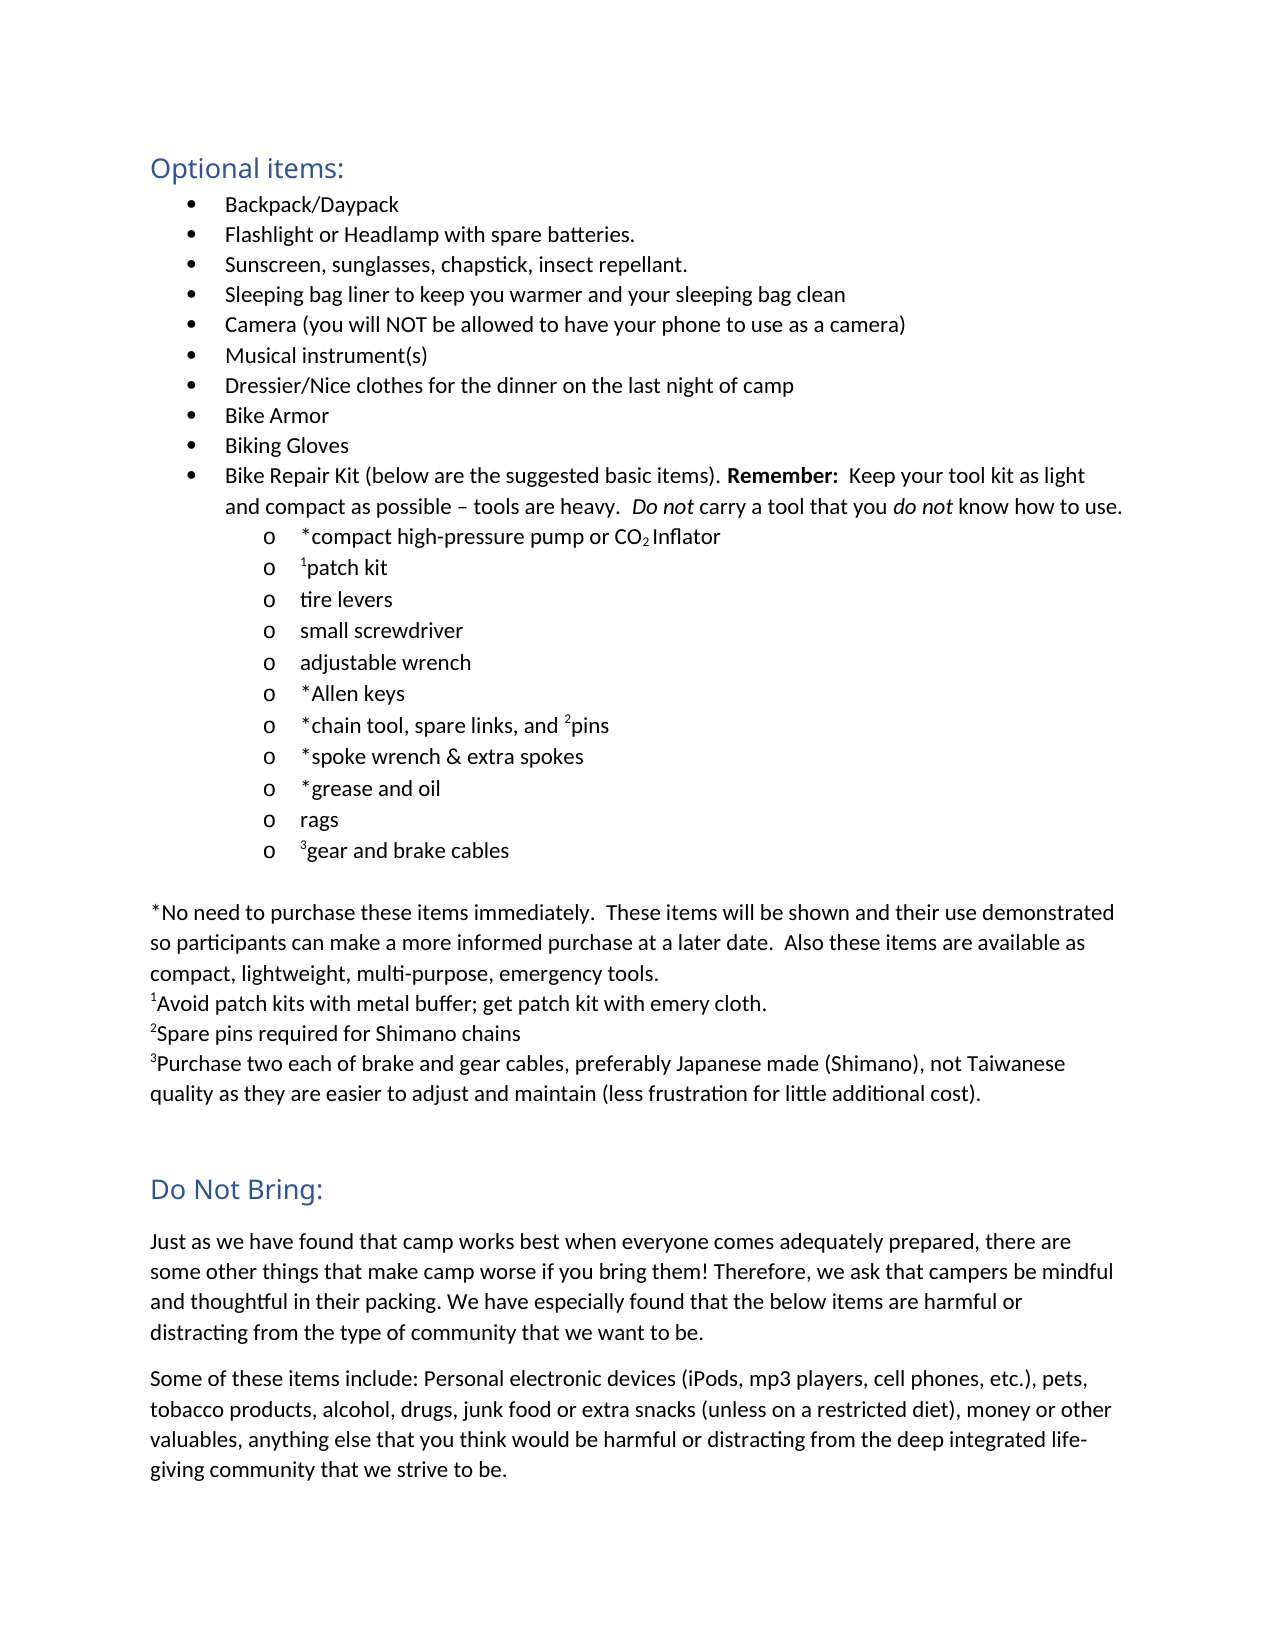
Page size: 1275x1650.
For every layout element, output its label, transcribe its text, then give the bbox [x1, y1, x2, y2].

list *chain tool, spare links, and 2pins [262, 711, 1125, 740]
list Sunscreen, sunglasses, chapstick, insect repellant. [187, 250, 1125, 278]
text Some of these items include: Personal electronic devices (iPods, mp3 players, cell phones, etc.), pets, tobacco products, alcohol, drugs, junk food or extra snacks (unless on a restricted diet), money or other valuables, anything else that you think would be harmful or distracting from the deep integrated life-giving community that we strive to be. [150, 1364, 1125, 1483]
list Backpack/Daypack [187, 190, 1125, 218]
list *grease and oil [262, 774, 1125, 803]
list *No need to purchase these items immediately. These items will be shown and their use demonstrated so participants can make a more informed purchase at a later date. Also these items are available as compact, lightweight, multi-purpose, emergency tools. [150, 898, 1125, 987]
text Just as we have found that camp works best when everyone comes adequately prepared, there are some other things that make camp worse if you bring them! Therefore, we ask that campers be mindful and thoughtful in their packing. We have especially found that the below items are harmful or distracting from the type of community that we want to be. [150, 1227, 1125, 1346]
list Biking Gloves [187, 431, 1125, 459]
list Dressier/Nice clothes for the dinner on the last night of camp [187, 371, 1125, 399]
list 3gear and brake cables [262, 837, 1125, 866]
list *Allen keys [262, 679, 1125, 708]
list *spoke wrench & extra spokes [262, 742, 1125, 771]
list Camera (you will NOT be allowed to have your phone to use as a camera) [187, 311, 1125, 339]
list Flashlight or Headlamp with spare batteries. [187, 220, 1125, 248]
list 2Spare pins required for Shimano chains [150, 1019, 1125, 1047]
list Musical instrument(s) [187, 341, 1125, 369]
list *compact high-pressure pump or CO2 Inflator [262, 522, 1125, 551]
list tire levers [262, 585, 1125, 614]
list small screwdriver [262, 616, 1125, 646]
list 1patch kit [262, 553, 1125, 583]
list 1Avoid patch kits with metal buffer; get patch kit with emery cloth. [150, 989, 1125, 1017]
text Do Not Bring: [150, 1171, 1125, 1207]
list rags [262, 805, 1125, 834]
list Bike Armor [187, 401, 1125, 429]
list adjustable wrench [262, 648, 1125, 677]
list Bike Repair Kit (below are the suggested basic items). Remember: Keep your tool kit as light and compact as possible – tools are heavy. Do not carry a tool that you do not know how to use. [187, 462, 1125, 520]
subtitle Optional items: [150, 150, 1125, 187]
list Sleeping bag liner to keep you warmer and your sleeping bag clean [187, 280, 1125, 308]
list 3Purchase two each of brake and gear cables, preferably Japanese made (Shimano), not Taiwanese quality as they are easier to adjust and maintain (less frustration for little additional cost). [150, 1049, 1125, 1108]
